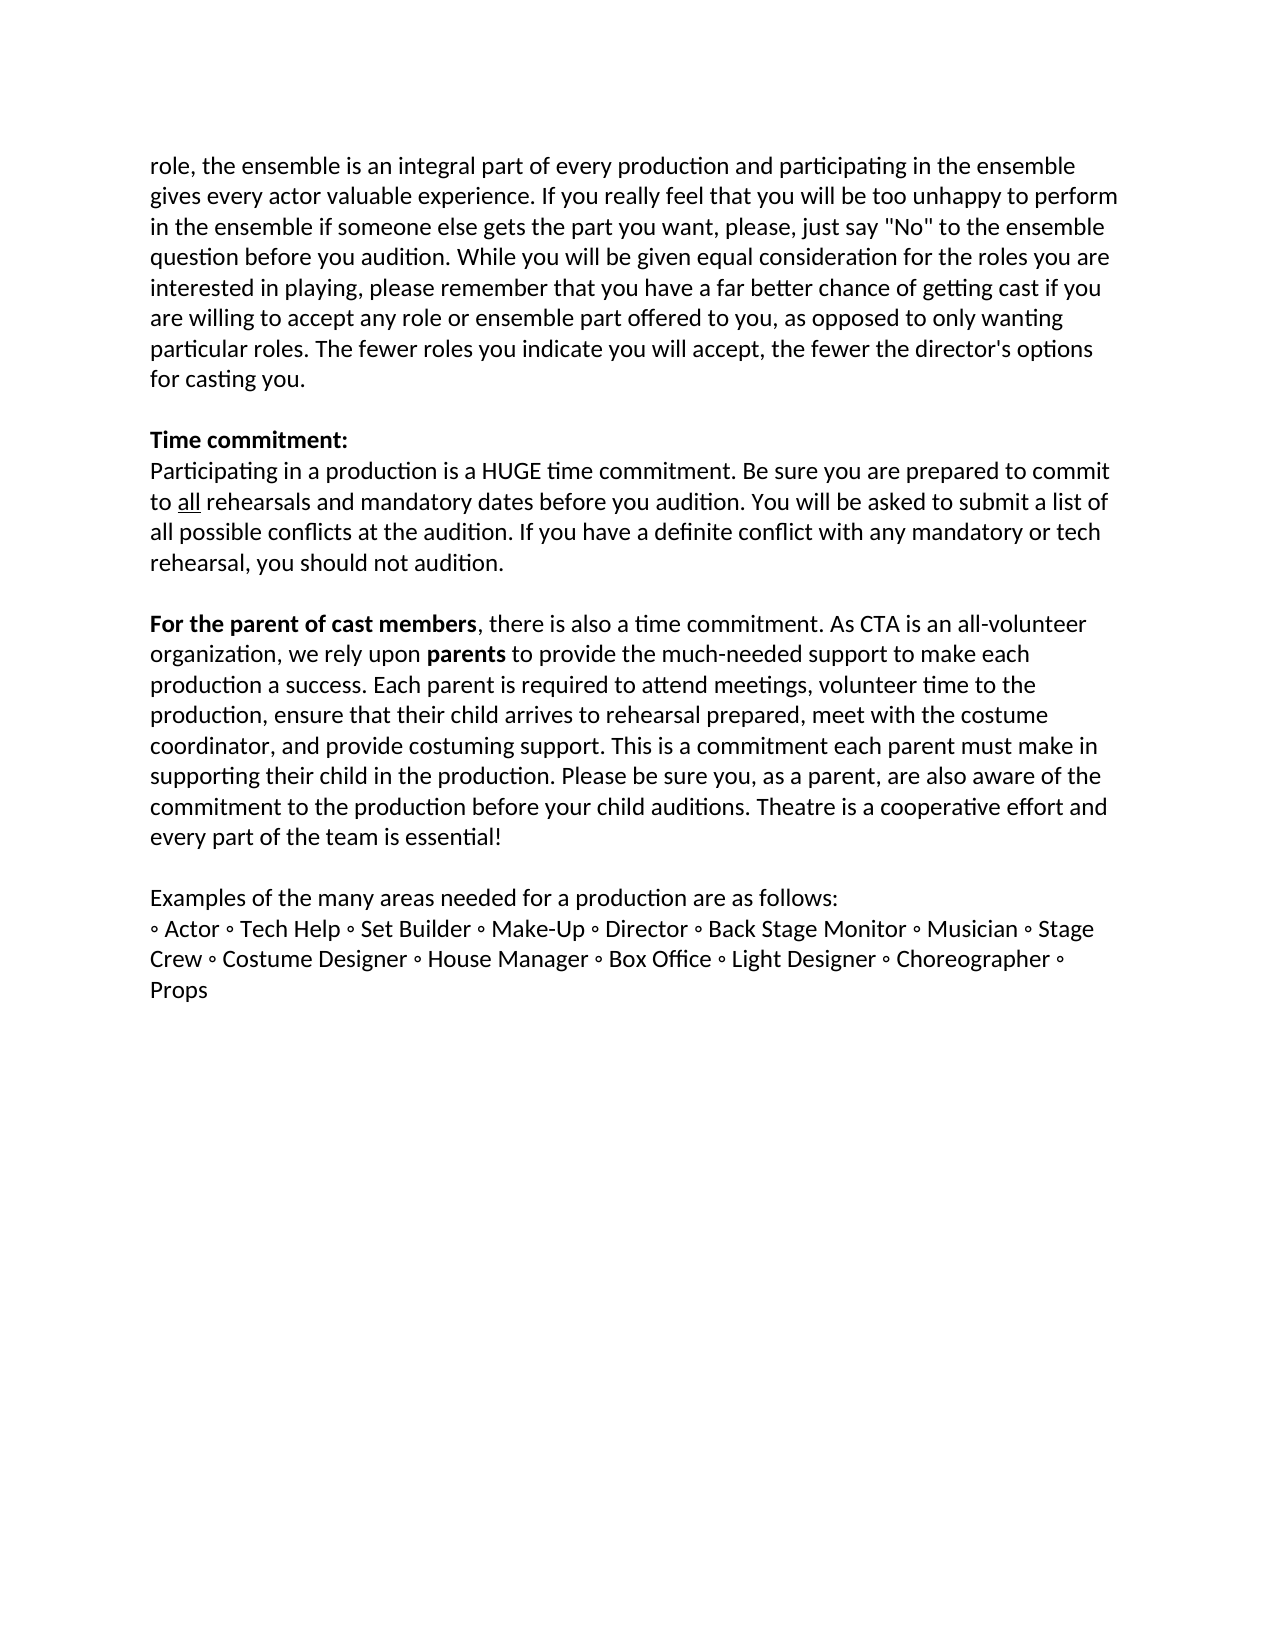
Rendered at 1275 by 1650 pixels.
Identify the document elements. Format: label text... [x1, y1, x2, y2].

text For the parent of cast members, there is also a time commitment. As CTA is an all-volunteer [150, 608, 1125, 638]
text organization, we rely upon parents to provide the much-needed support to make each production a success. Each parent is required to attend meetings, volunteer time to the production, ensure that their child arrives to rehearsal prepared, meet with the costume coordinator, and provide costuming support. This is a commitment each parent must make in supporting their child in the production. Please be sure you, as a parent, are also aware of the commitment to the production before your child auditions. Theatre is a cooperative effort and every part of the team is essential! [150, 638, 1125, 852]
text for casting you. [150, 364, 1125, 394]
text Time commitment: [150, 425, 1125, 455]
text Examples of the many areas needed for a production are as follows: [150, 882, 1125, 913]
text Participating in a production is a HUGE time commitment. Be sure you are prepared to commit to all rehearsals and mandatory dates before you audition. You will be asked to submit a list of all possible conflicts at the audition. If you have a definite conflict with any mandatory or tech rehearsal, you should not audition. [150, 455, 1125, 577]
text ◦ Actor ◦ Tech Help ◦ Set Builder ◦ Make-Up ◦ Director ◦ Back Stage Monitor ◦ Musician ◦ Stage Crew ◦ Costume Designer ◦ House Manager ◦ Box Office ◦ Light Designer ◦ Choreographer ◦ Props [150, 913, 1125, 1004]
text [150, 150, 1125, 364]
